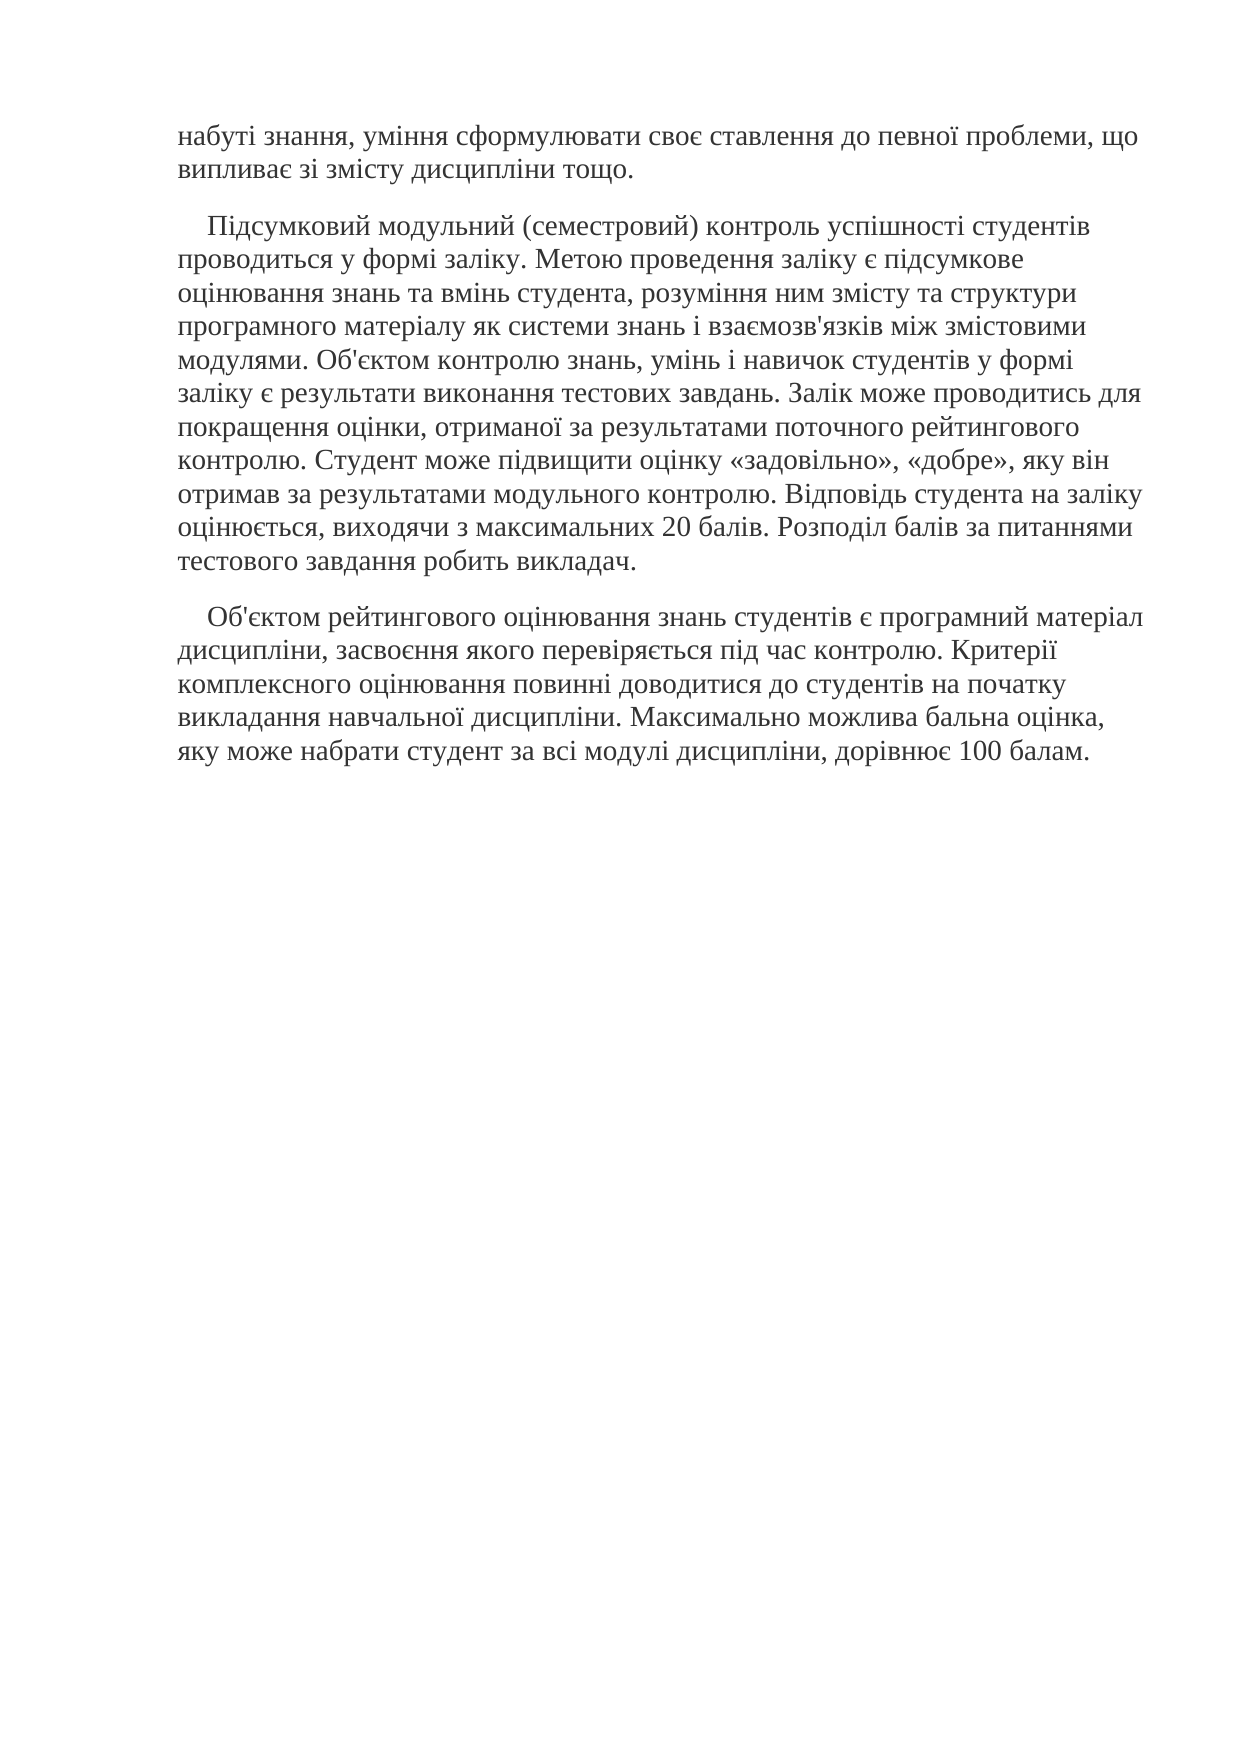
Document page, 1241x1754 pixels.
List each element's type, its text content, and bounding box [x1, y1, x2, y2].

text Підсумковий модульний (семестровий) контроль успішності студентів проводиться у формі заліку. Метою проведення заліку є підсумкове оцінювання знань та вмінь студента, розуміння ним змісту та структури програмного матеріалу як системи знань і взаємозв'язків між змістовими модулями. Об'єктом контролю знань, умінь і навичок студентів у формі заліку є результати виконання тестових завдань. Залік може проводитись для покращення оцінки, отриманої за результатами поточного рейтингового контролю. Студент може підвищити оцінку «задовільно», «добре», яку він отримав за результатами модульного контролю. Відповідь студента на заліку оцінюється, виходячи з максимальних 20 балів. Розподіл балів за питаннями тестового завдання робить викладач. [177, 208, 1152, 577]
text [177, 118, 1152, 185]
text Об'єктом рейтингового оцінювання знань студентів є програмний матеріал дисципліни, засвоєння якого перевіряється під час контролю. Критерії комплексного оцінювання повинні доводитися до студентів на початку викладання навчальної дисципліни. Максимально можлива бальна оцінка, яку може набрати студент за всі модулі дисципліни, дорівнює 100 балам. [177, 599, 1152, 767]
